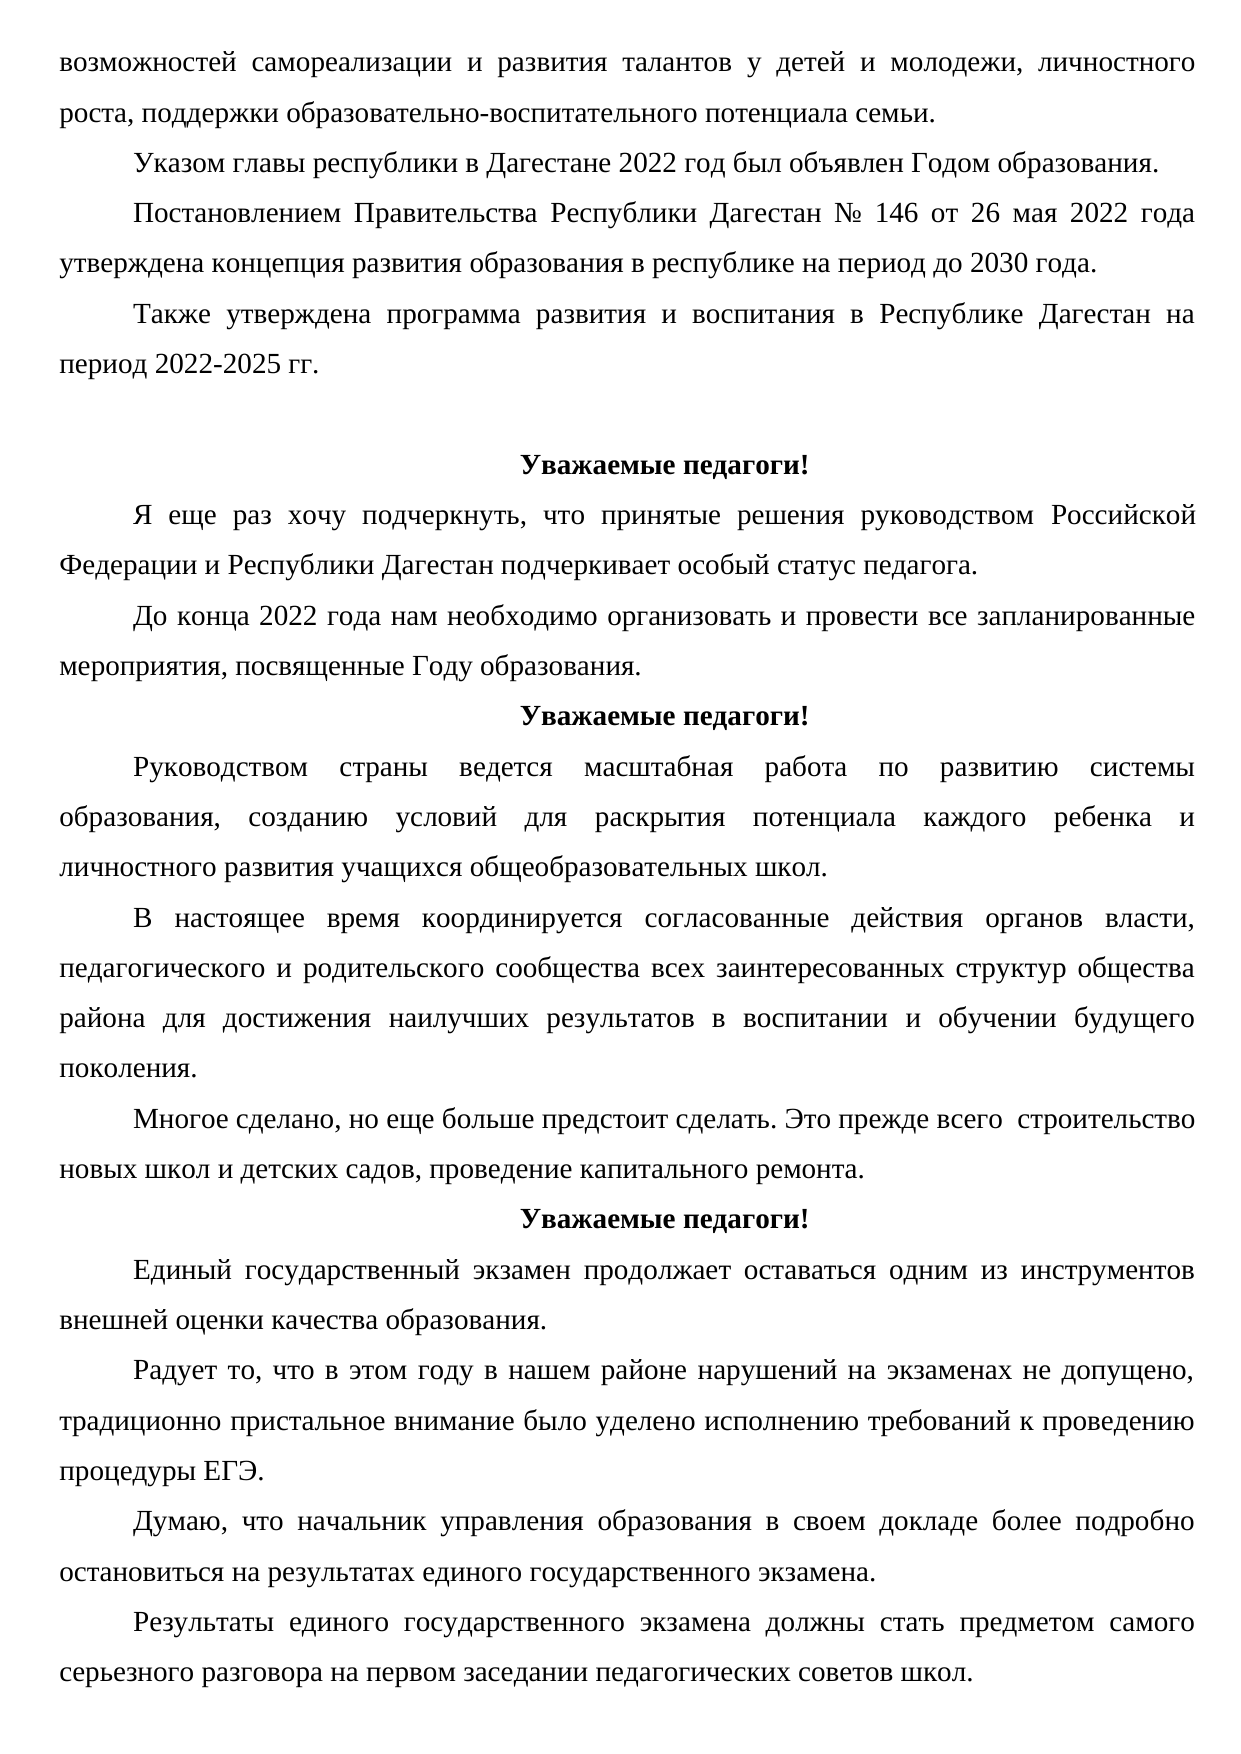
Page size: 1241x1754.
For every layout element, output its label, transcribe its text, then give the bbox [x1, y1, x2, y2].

text Уважаемые педагоги! [59, 1202, 1196, 1235]
text Указом главы республики в Дагестане 2022 год был объявлен Годом образования. [59, 145, 1196, 178]
text Единый государственный экзамен продолжает оставаться одним из инструментов внешней оценки качества образования. [59, 1252, 1196, 1336]
text Многое сделано, но еще больше предстоит сделать. Это прежде всего строительство новых школ и детских садов, проведение капитального ремонта. [59, 1101, 1196, 1185]
text Результаты единого государственного экзамена должны стать предметом самого серьезного разговора на первом заседании педагогических советов школ. [59, 1604, 1196, 1688]
text Думаю, что начальник управления образования в своем докладе более подробно остановиться на результатах единого государственного экзамена. [59, 1503, 1196, 1587]
text Я еще раз хочу подчеркнуть, что принятые решения руководством Российской Федерации и Республики Дагестан подчеркивает особый статус педагога. [59, 497, 1196, 581]
text Уважаемые педагоги! [59, 698, 1196, 732]
text Уважаемые педагоги! [59, 447, 1196, 480]
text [59, 44, 1196, 128]
text Руководством страны ведется масштабная работа по развитию системы образования, созданию условий для раскрытия потенциала каждого ребенка и личностного развития учащихся общеобразовательных школ. [59, 749, 1196, 883]
text До конца 2022 года нам необходимо организовать и провести все запланированные мероприятия, посвященные Году образования. [59, 598, 1196, 682]
text Также утверждена программа развития и воспитания в Республике Дагестан на период 2022-2025 гг. [59, 296, 1196, 380]
text В настоящее время координируется согласованные действия органов власти, педагогического и родительского сообщества всех заинтересованных структур общества района для достижения наилучших результатов в воспитании и обучении будущего поколения. [59, 900, 1196, 1084]
text Постановлением Правительства Республики Дагестан № 146 от 26 мая 2022 года утверждена концепция развития образования в республике на период до 2030 года. [59, 195, 1196, 279]
text Радует то, что в этом году в нашем районе нарушений на экзаменах не допущено, традиционно пристальное внимание было уделено исполнению требований к проведению процедуры ЕГЭ. [59, 1352, 1196, 1487]
